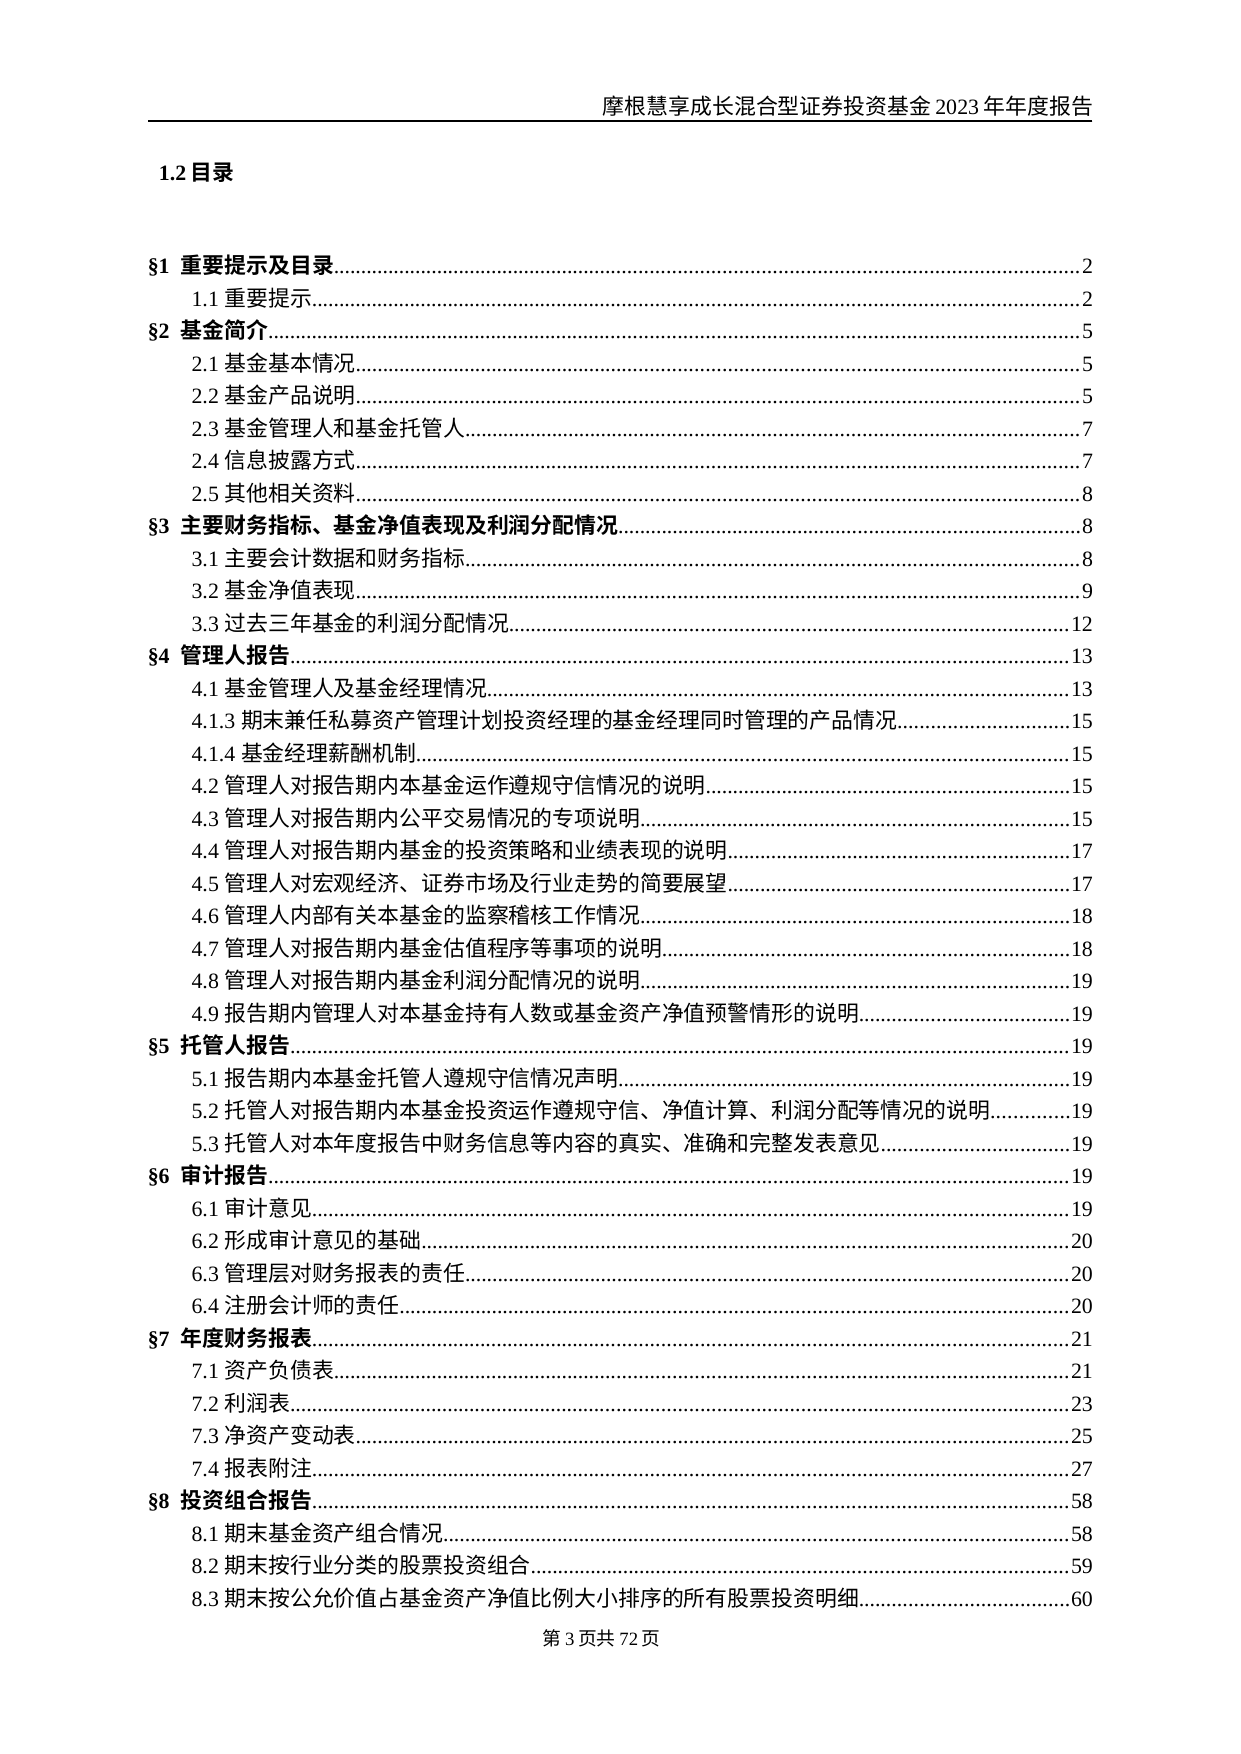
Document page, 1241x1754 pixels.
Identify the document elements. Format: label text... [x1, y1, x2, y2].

text 7.2 利润表 23 [191, 1385, 1092, 1418]
text §3 主要财务指标、基金净值表现及利润分配情况 8 [148, 508, 1092, 540]
text 1.2目录 [148, 154, 1092, 187]
text 5.2 托管人对报告期内本基金投资运作遵规守信、净值计算、利润分配等情况的说明 19 [191, 1093, 1092, 1125]
text 3.2 基金净值表现 9 [191, 573, 1092, 605]
text 3.1 主要会计数据和财务指标 8 [191, 540, 1092, 573]
text 8.1 期末基金资产组合情况 58 [191, 1515, 1092, 1548]
text §5 托管人报告 19 [148, 1028, 1092, 1060]
text 4.4 管理人对报告期内基金的投资策略和业绩表现的说明 17 [191, 833, 1092, 865]
text 8.3 期末按公允价值占基金资产净值比例大小排序的所有股票投资明细 60 [191, 1580, 1092, 1613]
text 8.2 期末按行业分类的股票投资组合 59 [191, 1548, 1092, 1580]
text 4.1 基金管理人及基金经理情况 13 [191, 670, 1092, 703]
text 5.3 托管人对本年度报告中财务信息等内容的真实、准确和完整发表意见 19 [191, 1125, 1092, 1158]
text 4.1.3 期末兼任私募资产管理计划投资经理的基金经理同时管理的产品情况 15 [191, 703, 1092, 735]
text 4.9 报告期内管理人对本基金持有人数或基金资产净值预警情形的说明 19 [191, 995, 1092, 1028]
text §7 年度财务报表 21 [148, 1320, 1092, 1353]
text 4.3 管理人对报告期内公平交易情况的专项说明 15 [191, 800, 1092, 833]
text 6.2 形成审计意见的基础 20 [191, 1223, 1092, 1255]
text 6.4 注册会计师的责任 20 [191, 1288, 1092, 1320]
text 4.1.4 基金经理薪酬机制 15 [191, 735, 1092, 768]
text 4.7 管理人对报告期内基金估值程序等事项的说明 18 [191, 930, 1092, 963]
text 2.3 基金管理人和基金托管人 7 [191, 410, 1092, 443]
text 7.1 资产负债表 21 [191, 1353, 1092, 1385]
text §1 重要提示及目录 2 [148, 248, 1092, 280]
text 4.5 管理人对宏观经济、证券市场及行业走势的简要展望 17 [191, 865, 1092, 898]
text 3.3 过去三年基金的利润分配情况 12 [191, 605, 1092, 638]
text 7.4 报表附注 27 [191, 1450, 1092, 1483]
text 4.8 管理人对报告期内基金利润分配情况的说明 19 [191, 963, 1092, 995]
text 1.1 重要提示 2 [191, 280, 1092, 313]
text 6.1 审计意见 19 [191, 1190, 1092, 1223]
text 2.1 基金基本情况 5 [191, 345, 1092, 378]
text 5.1 报告期内本基金托管人遵规守信情况声明 19 [191, 1060, 1092, 1093]
text §6 审计报告 19 [148, 1158, 1092, 1190]
text 2.5 其他相关资料 8 [191, 475, 1092, 508]
text §2 基金简介 5 [148, 313, 1092, 345]
text §8 投资组合报告 58 [148, 1483, 1092, 1515]
text 2.4 信息披露方式 7 [191, 443, 1092, 475]
text 6.3 管理层对财务报表的责任 20 [191, 1255, 1092, 1288]
text 2.2 基金产品说明 5 [191, 378, 1092, 410]
text 7.3 净资产变动表 25 [191, 1418, 1092, 1450]
text §4 管理人报告 13 [148, 638, 1092, 670]
text 4.6 管理人内部有关本基金的监察稽核工作情况 18 [191, 898, 1092, 930]
text 4.2 管理人对报告期内本基金运作遵规守信情况的说明 15 [191, 768, 1092, 800]
